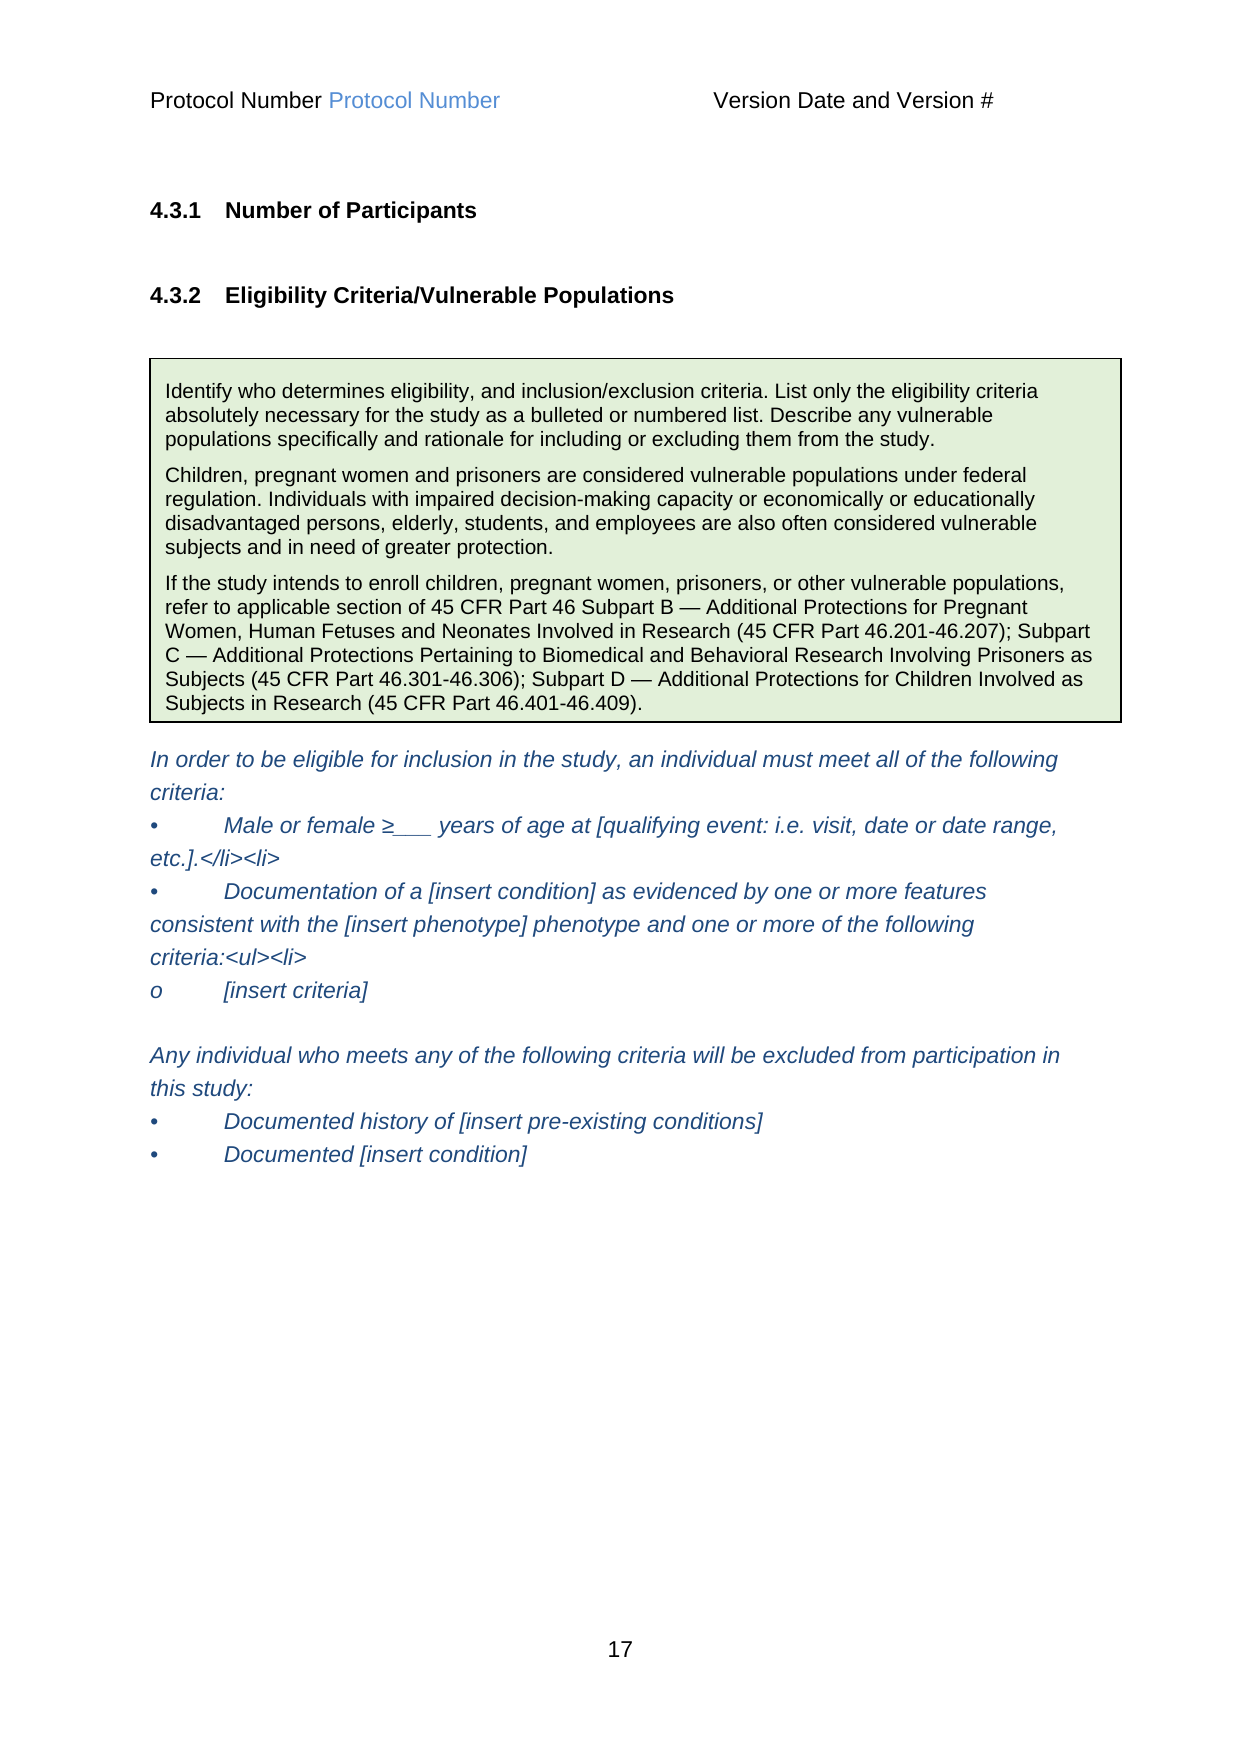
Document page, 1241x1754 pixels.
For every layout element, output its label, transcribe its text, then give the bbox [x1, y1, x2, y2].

list • Male or female ≥___ years of age at [qualifying event: i.e. visit, date or date range, etc.].</li><li> [150, 812, 1090, 871]
subtitle Number of Participants [150, 197, 1090, 224]
list • Documented history of [insert pre-existing conditions] [150, 1108, 1090, 1135]
list o [insert criteria] [150, 977, 1090, 1003]
list In order to be eligible for inclusion in the study, an individual must meet all of the following criteria: [150, 723, 1090, 806]
list Any individual who meets any of the following criteria will be excluded from participation in this study: [150, 1042, 1090, 1102]
list • Documented [insert condition] [150, 1141, 1090, 1168]
list • Documentation of a [insert condition] as evidenced by one or more features consistent with the [insert phenotype] phenotype and one or more of the following criteria:<ul><li> [150, 878, 1090, 970]
subtitle Eligibility Criteria/Vulnerable Populations [150, 282, 1090, 308]
